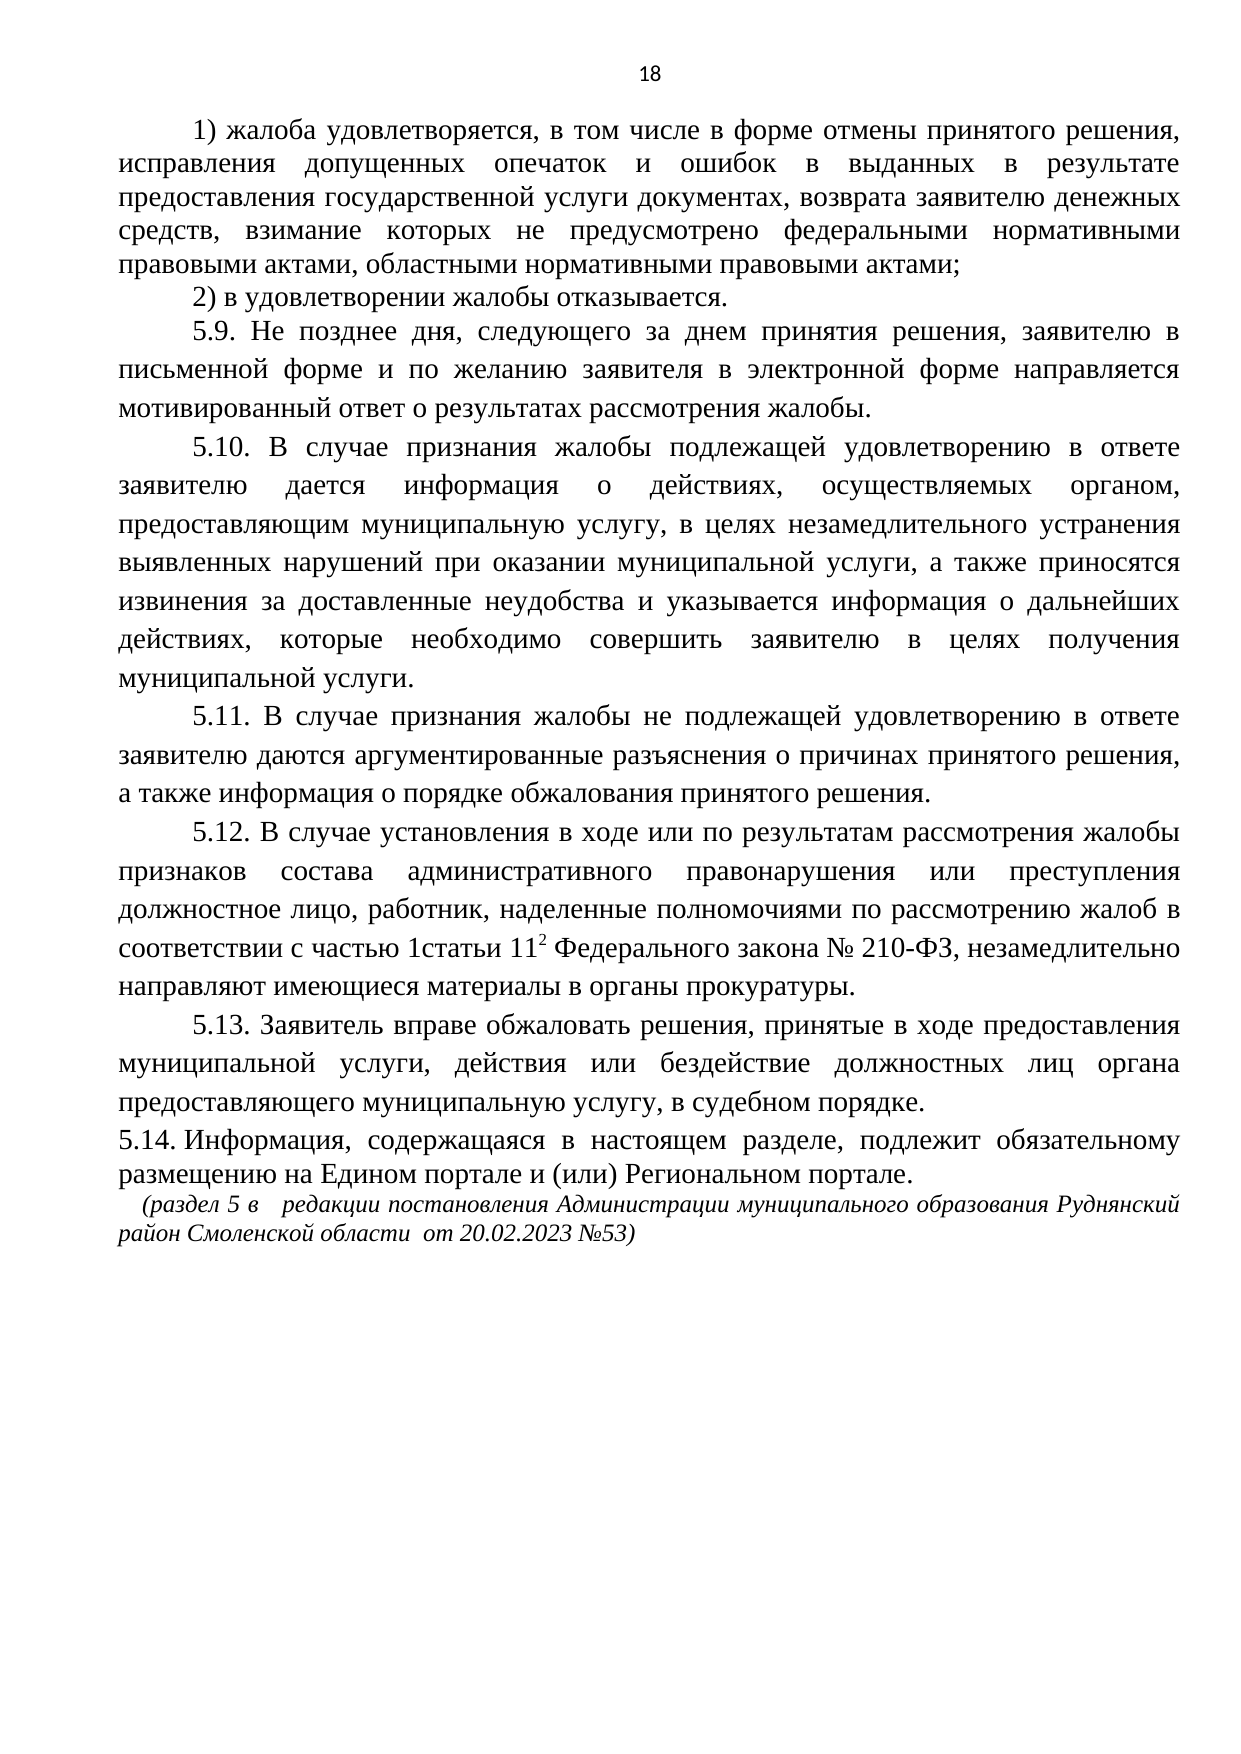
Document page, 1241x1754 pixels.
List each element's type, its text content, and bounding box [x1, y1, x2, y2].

text 5.12. В случае установления в ходе или по результатам рассмотрения жалобы признаков состава административного правонарушения или преступления должностное лицо, работник, наделенные полномочиями по рассмотрению жалоб в соответствии с частью 1статьи 112 Федерального закона № 210-ФЗ, незамедлительно направляют имеющиеся материалы в органы прокуратуры. [118, 814, 1181, 1002]
text (раздел 5 в редакции постановления Администрации муниципального образования Руднянский район Смоленской области от 20.02.2023 №53) [118, 1189, 1181, 1247]
text 5.13. Заявитель вправе обжаловать решения, принятые в ходе предоставления муниципальной услуги, действия или бездействие должностных лиц органа предоставляющего муниципальную услугу, в судебном порядке. [118, 1007, 1181, 1117]
text 5.10. В случае признания жалобы подлежащей удовлетворению в ответе заявителю дается информация о действиях, осуществляемых органом, предоставляющим муниципальную услугу, в целях незамедлительного устранения выявленных нарушений при оказании муниципальной услуги, а также приносятся извинения за доставленные неудобства и указывается информация о дальнейших действиях, которые необходимо совершить заявителю в целях получения муниципальной услуги. [118, 429, 1181, 693]
text 2) в удовлетворении жалобы отказывается. [118, 279, 1181, 313]
text 5.9. Не позднее дня, следующего за днем принятия решения, заявителю в письменной форме и по желанию заявителя в электронной форме направляется мотивированный ответ о результатах рассмотрения жалобы. [118, 313, 1181, 424]
text 1) жалоба удовлетворяется, в том числе в форме отмены принятого решения, исправления допущенных опечаток и ошибок в выданных в результате предоставления государственной услуги документах, возврата заявителю денежных средств, взимание которых не предусмотрено федеральными нормативными правовыми актами, областными нормативными правовыми актами; [118, 112, 1181, 279]
text 5.14. Информация, содержащаяся в настоящем разделе, подлежит обязательному размещению на Едином портале и (или) Региональном портале. [118, 1122, 1181, 1189]
text 5.11. В случае признания жалобы не подлежащей удовлетворению в ответе заявителю даются аргументированные разъяснения о причинах принятого решения, а также информация о порядке обжалования принятого решения. [118, 698, 1181, 809]
